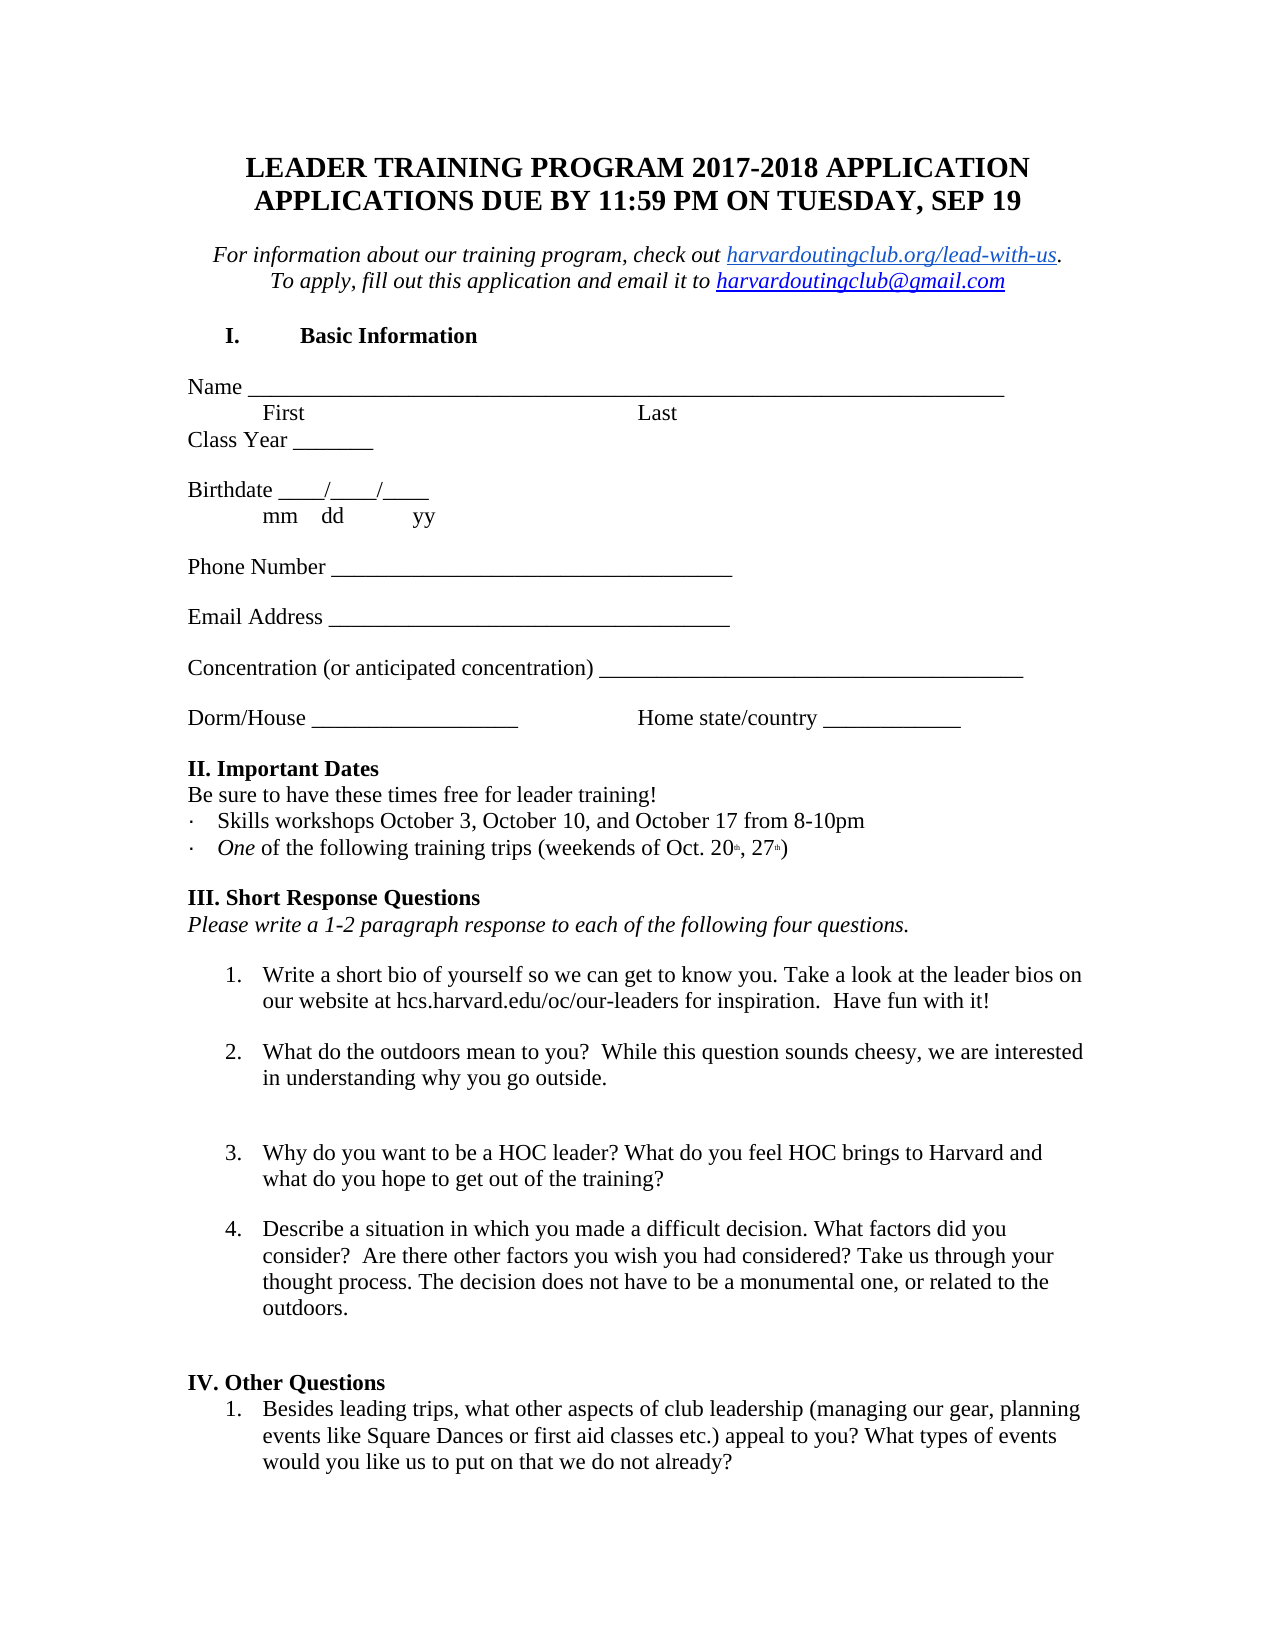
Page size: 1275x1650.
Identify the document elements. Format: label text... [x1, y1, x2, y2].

text III. Short Response Questions [187, 884, 1087, 911]
list Describe a situation in which you made a difficult decision. What factors did you consider? Are there other factors you wish you had considered? Take us through your thought process. The decision does not have to be a monumental one, or related to the outdoors. [225, 1215, 1087, 1321]
text Birthdate ____/____/____ [187, 476, 1087, 502]
text Class Year _______ [187, 426, 1087, 452]
text Please write a 1-2 paragraph response to each of the following four questions. [187, 911, 1087, 937]
text Concentration (or anticipated concentration) _____________________________________ [187, 654, 1087, 680]
text II. Important Dates [187, 754, 1087, 781]
text · One of the following training trips (weekends of Oct. 20th, 27th) [187, 834, 1087, 860]
text To apply, fill out this application and email it to harvardoutingclub@gmail.com [187, 267, 1087, 294]
text Dorm/House __________________ Home state/country ____________ [187, 704, 1087, 731]
text Be sure to have these times free for leader training! [187, 781, 1087, 807]
text Phone Number ___________________________________ [187, 553, 1087, 579]
text APPLICATIONS DUE BY 11:59 PM ON TUESDAY, SEP 19 [187, 183, 1087, 217]
text For information about our training program, check out harvardoutingclub.org/lead-with-us. [187, 241, 1087, 267]
list Write a short bio of yourself so we can get to know you. Take a look at the leader bios on our website at hcs.harvard.edu/oc/our-leaders for inspiration. Have fun with it! [225, 961, 1087, 1014]
text · Skills workshops October 3, October 10, and October 17 from 8-10pm [187, 807, 1087, 834]
list Basic Information [225, 323, 1087, 349]
text Name __________________________________________________________________ [187, 373, 1087, 399]
list What do the outdoors mean to you? While this question sounds cheesy, we are interested in understanding why you go outside. [225, 1038, 1087, 1091]
text IV. Other Questions [187, 1369, 1087, 1395]
list Why do you want to be a HOC leader? What do you feel HOC brings to Harvard and what do you hope to get out of the training? [225, 1139, 1087, 1191]
text First Last [187, 399, 1087, 426]
text mm dd yy [187, 502, 1087, 529]
text LEADER TRAINING PROGRAM 2017-2018 APPLICATION [187, 150, 1087, 183]
list Besides leading trips, what other aspects of club leadership (managing our gear, planning events like Square Dances or first aid classes etc.) appeal to you? What types of events would you like us to put on that we do not already? [225, 1395, 1087, 1474]
text Email Address ___________________________________ [187, 603, 1087, 630]
